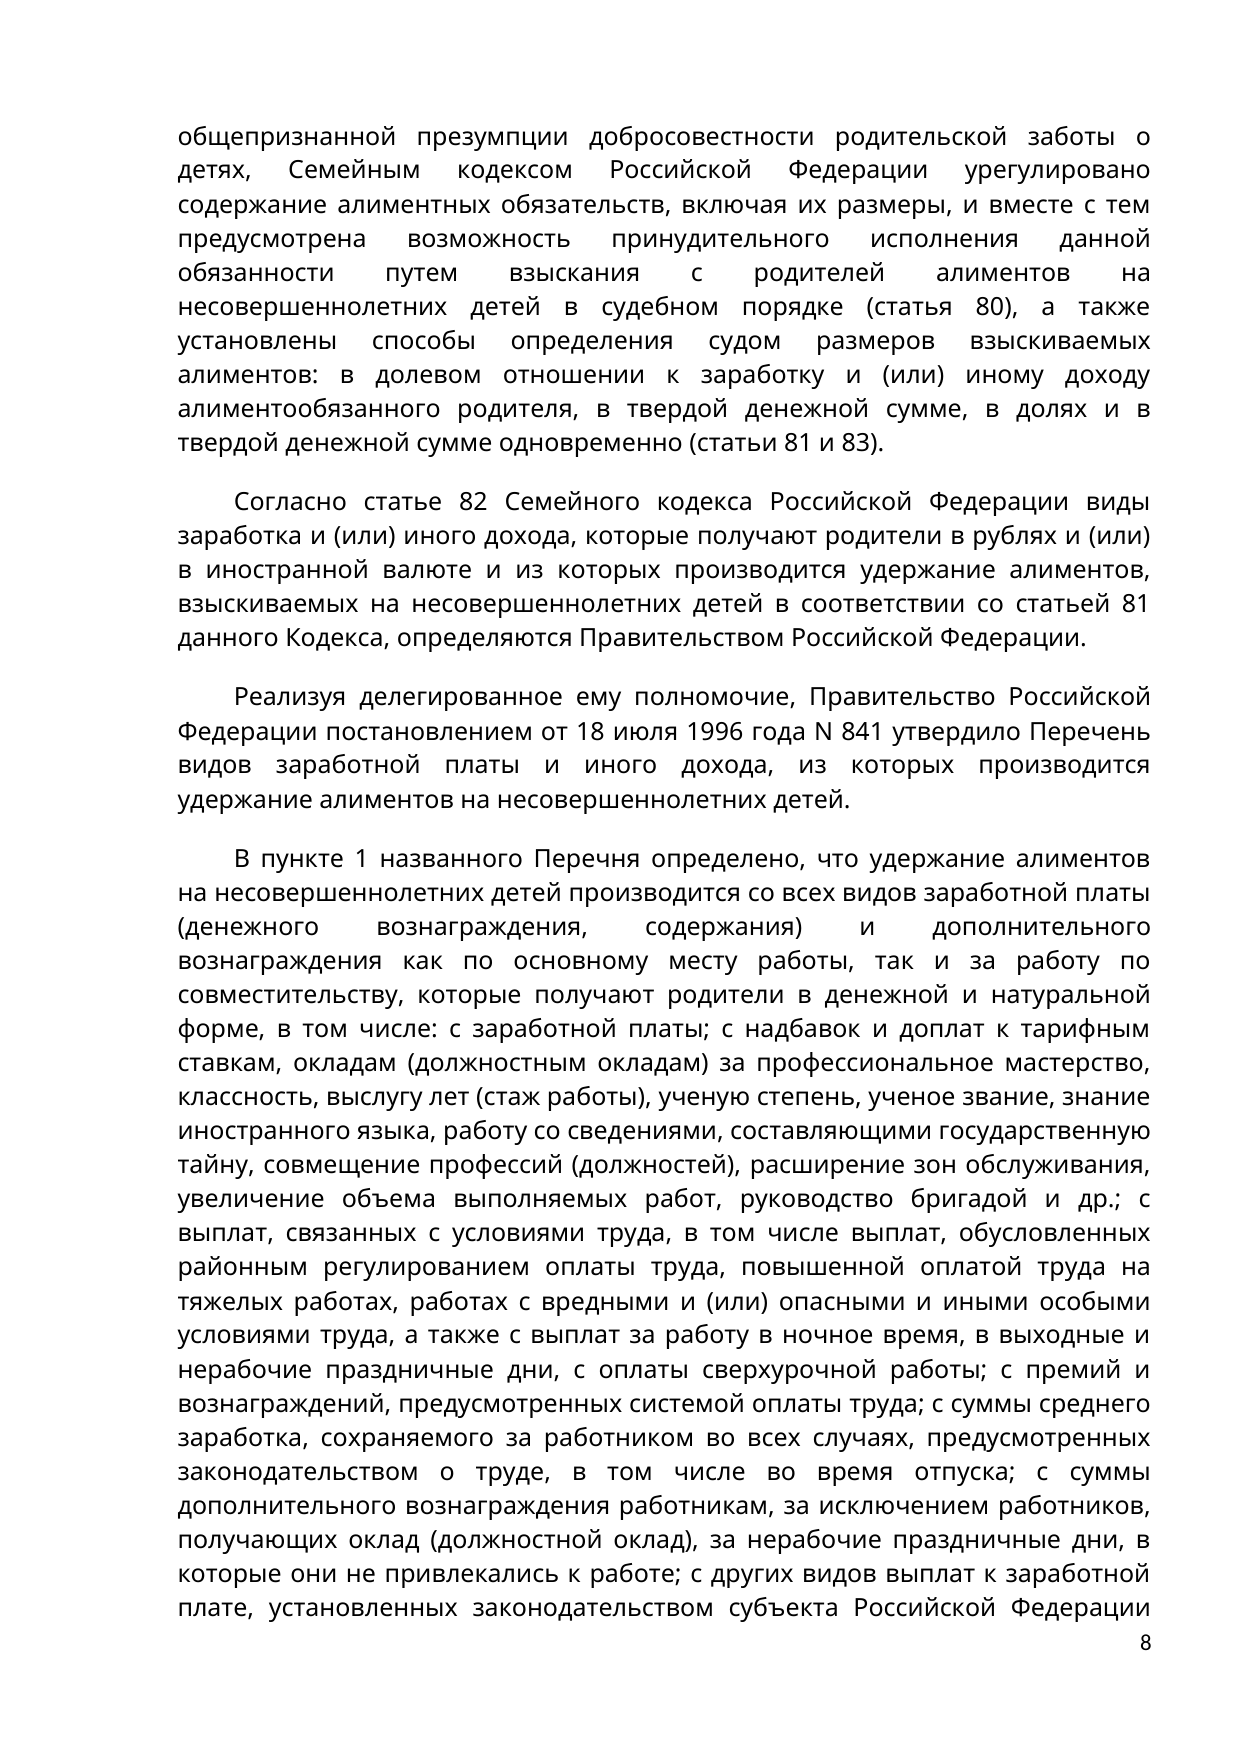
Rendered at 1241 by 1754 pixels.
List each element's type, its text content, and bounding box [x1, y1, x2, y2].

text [177, 840, 1152, 1624]
text Реализуя делегированное ему полномочие, Правительство Российской Федерации постановлением от 18 июля 1996 года N 841 утвердило Перечень видов заработной платы и иного дохода, из которых производится удержание алиментов на несовершеннолетних детей. [177, 679, 1152, 815]
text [177, 118, 1152, 459]
text Согласно статье 82 Семейного кодекса Российской Федерации виды заработка и (или) иного дохода, которые получают родители в рублях и (или) в иностранной валюте и из которых производится удержание алиментов, взыскиваемых на несовершеннолетних детей в соответствии со статьей 81 данного Кодекса, определяются Правительством Российской Федерации. [177, 484, 1152, 654]
